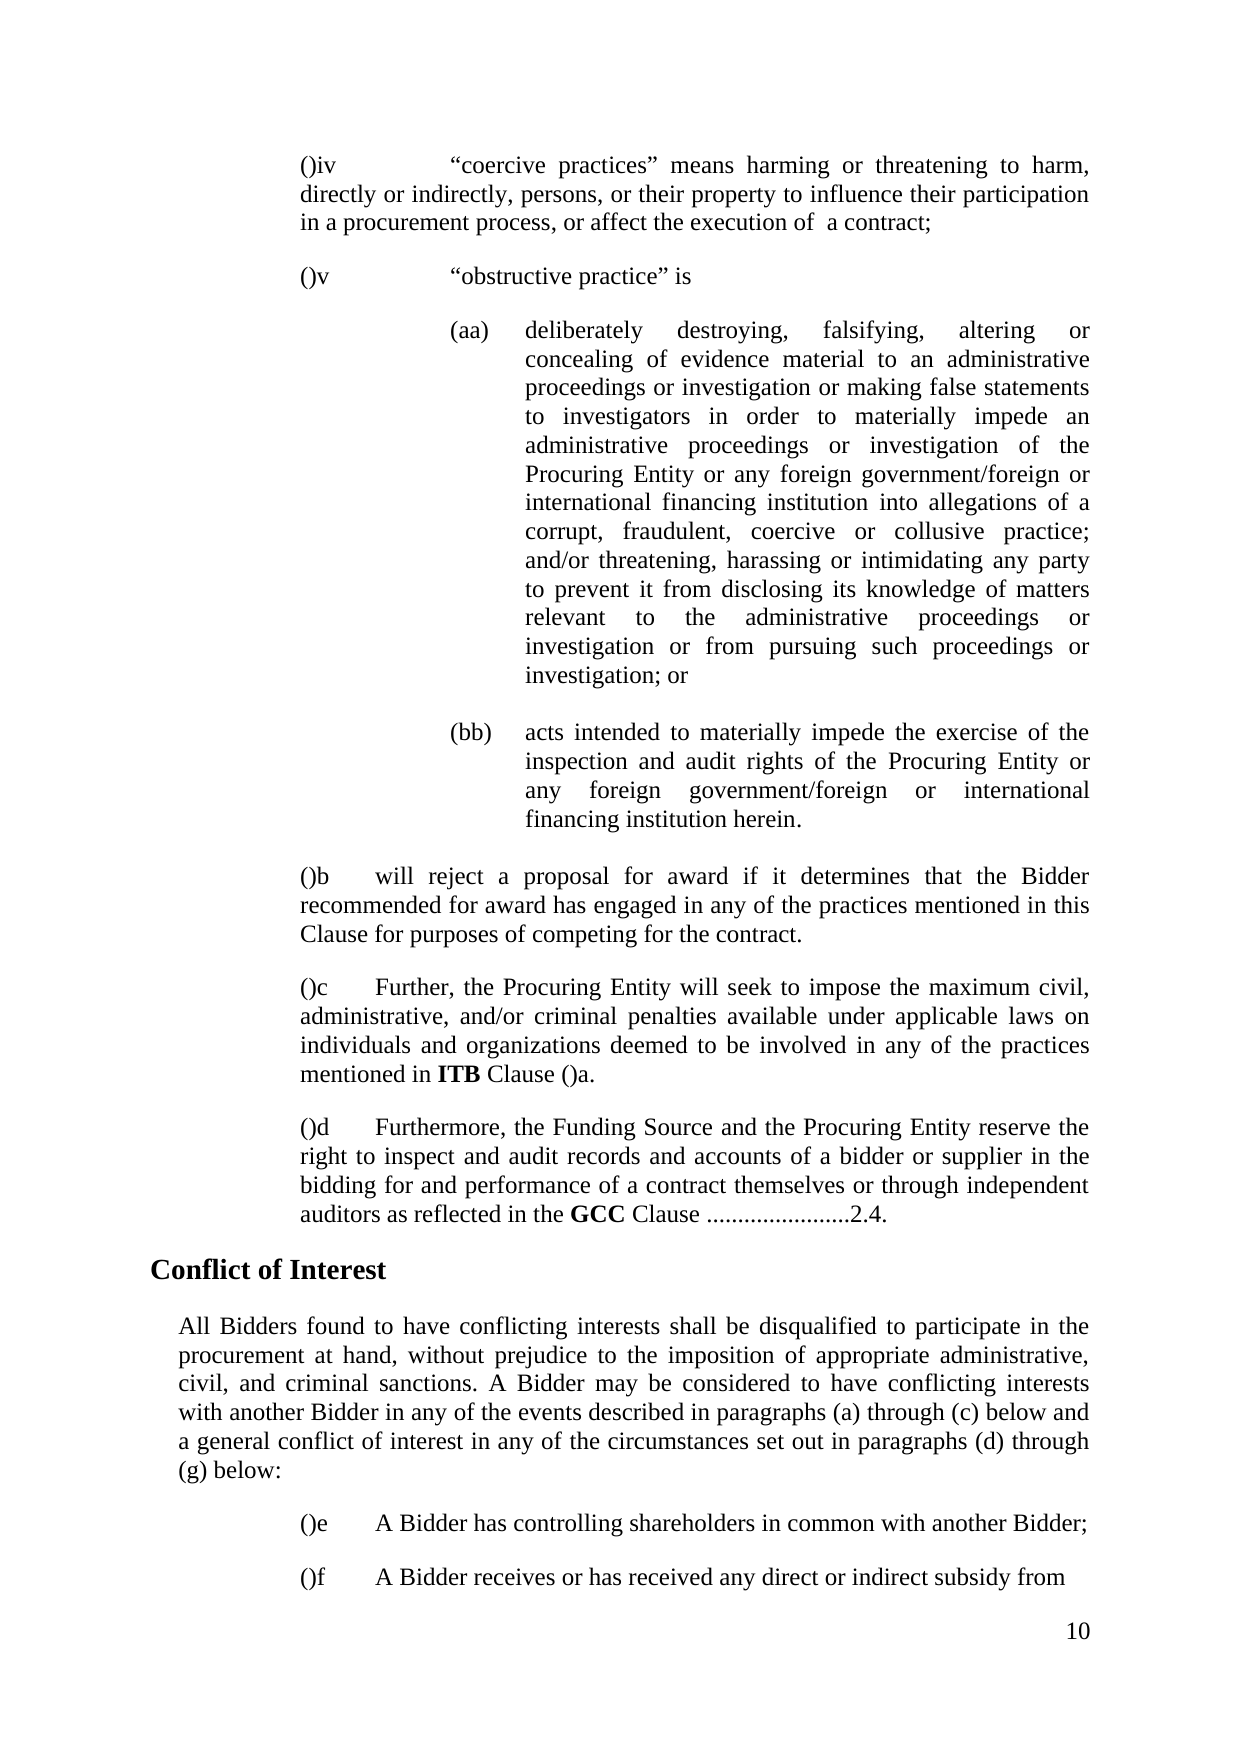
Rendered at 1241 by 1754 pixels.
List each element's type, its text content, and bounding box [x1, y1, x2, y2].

list Further, the Procuring Entity will seek to impose the maximum civil, administrative, and/or criminal penalties available under applicable laws on individuals and organizations deemed to be involved in any of the practices mentioned in ITB Clause ()a. [300, 972, 1090, 1087]
list A Bidder receives or has received any direct or indirect subsidy from [300, 1562, 1090, 1591]
subtitle Conflict of Interest [150, 1252, 1090, 1286]
text (aa) deliberately destroying, falsifying, altering or concealing of evidence material to an administrative proceedings or investigation or making false statements to investigators in order to materially impede an administrative proceedings or investigation of the Procuring Entity or any foreign government/foreign or international financing institution into allegations of a corrupt, fraudulent, coercive or collusive practice; and/or threatening, harassing or intimidating any party to prevent it from disclosing its knowledge of matters relevant to the administrative proceedings or investigation or from pursuing such proceedings or investigation; or [450, 315, 1090, 689]
list “coercive practices” means harming or threatening to harm, directly or indirectly, persons, or their property to influence their participation in a procurement process, or affect the execution of a contract; [300, 150, 1090, 236]
list All Bidders found to have conflicting interests shall be disqualified to participate in the procurement at hand, without prejudice to the imposition of appropriate administrative, civil, and criminal sanctions. A Bidder may be considered to have conflicting interests with another Bidder in any of the events described in paragraphs (a) through (c) below and a general conflict of interest in any of the circumstances set out in paragraphs (d) through (g) below: [178, 1311, 1090, 1483]
list “obstructive practice” is [300, 261, 1090, 290]
list will reject a proposal for award if it determines that the Bidder recommended for award has engaged in any of the practices mentioned in this Clause for purposes of competing for the contract. [300, 861, 1090, 947]
list 10 [300, 1616, 1090, 1645]
list Furthermore, the Funding Source and the Procuring Entity reserve the right to inspect and audit records and accounts of a bidder or supplier in the bidding for and performance of a contract themselves or through independent auditors as reflected in the GCC Clause .......................2.4. [300, 1112, 1090, 1227]
list A Bidder has controlling shareholders in common with another Bidder; [300, 1508, 1090, 1537]
text (bb) acts intended to materially impede the exercise of the inspection and audit rights of the Procuring Entity or any foreign government/foreign or international financing institution herein. [450, 717, 1090, 832]
